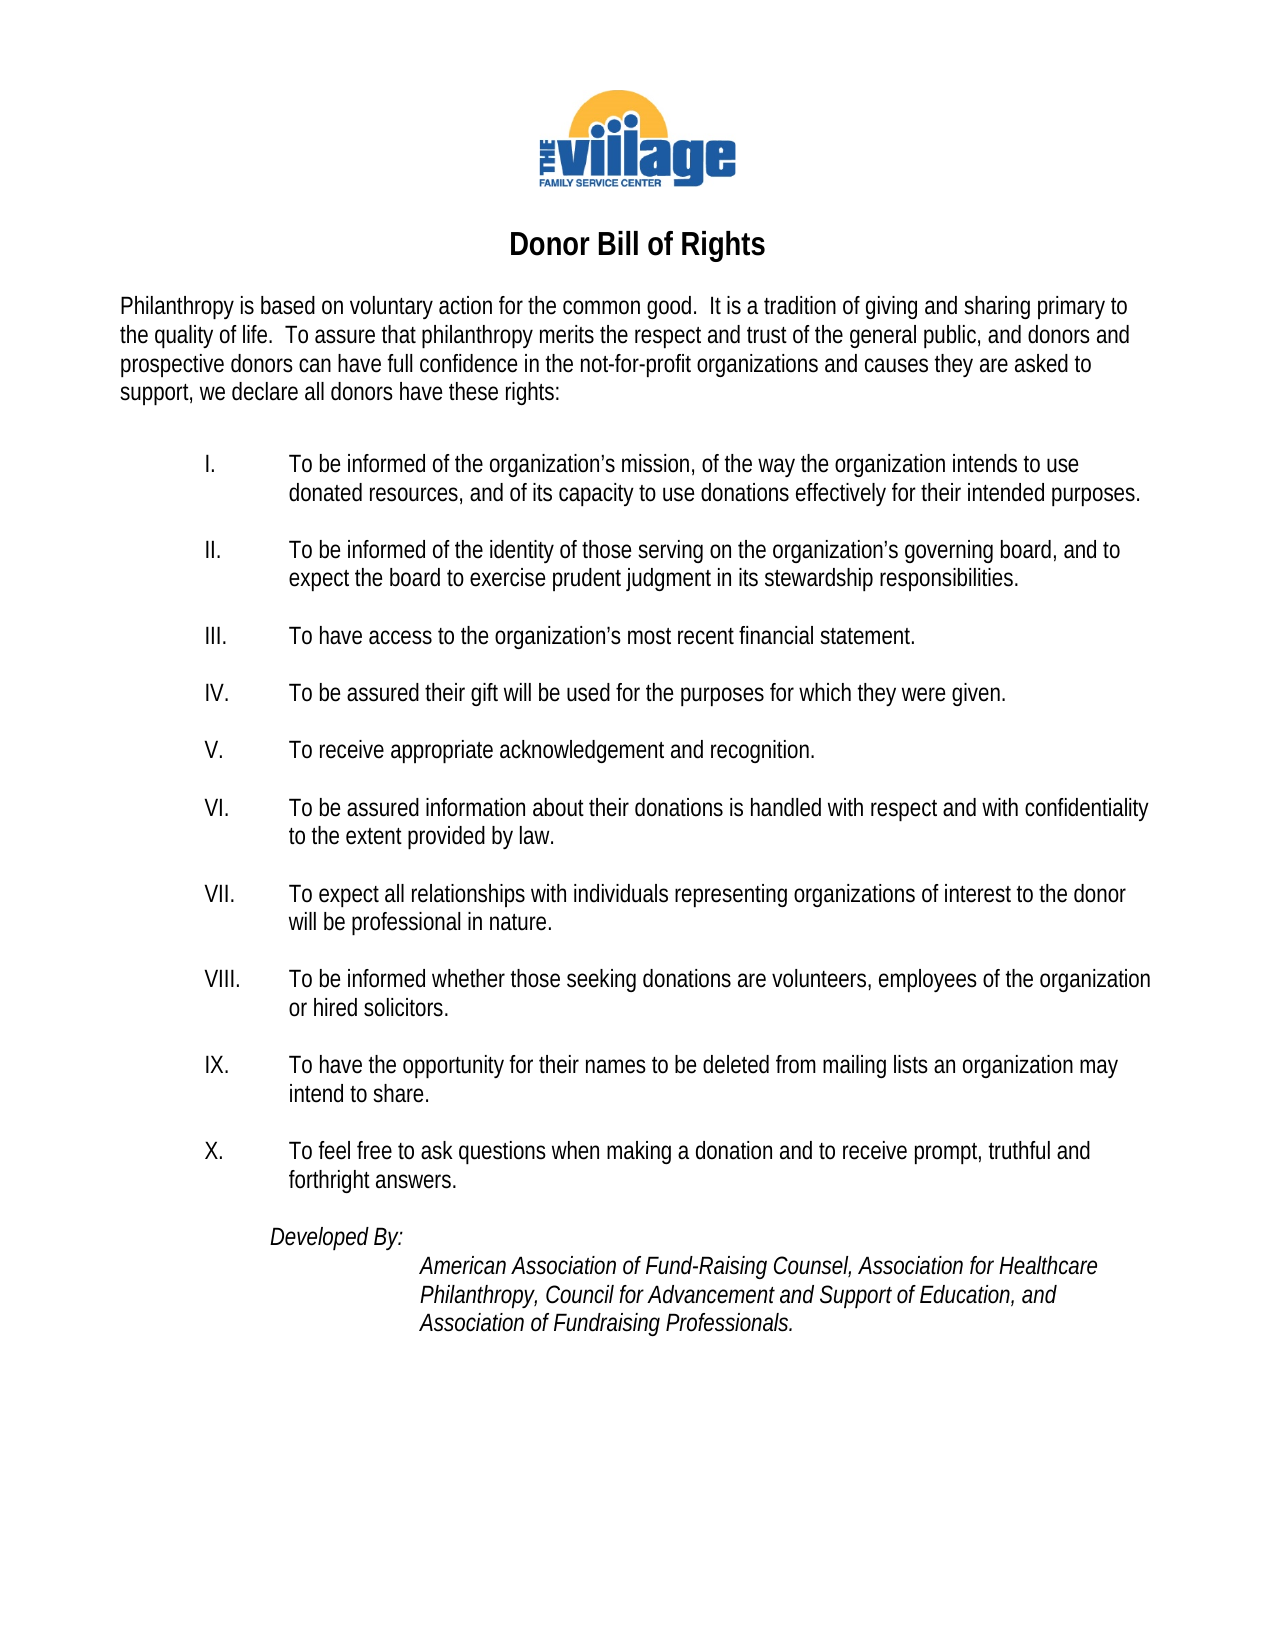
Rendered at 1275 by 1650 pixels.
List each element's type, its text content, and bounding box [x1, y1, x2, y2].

list To feel free to ask questions when making a donation and to receive prompt, truthful and forthright answers. [204, 1136, 1155, 1194]
picture [539, 90, 736, 187]
list To be assured information about their donations is handled with respect and with confidentiality to the extent provided by law. [204, 793, 1155, 850]
list To be informed of the identity of those serving on the organization’s governing board, and to expect the board to exercise prudent judgment in its stewardship responsibilities. [204, 535, 1155, 592]
text Developed By: [270, 1222, 1155, 1251]
text American Association of Fund-Raising Counsel, Association for Healthcare Philanthropy, Council for Advancement and Support of Education, and Association of Fundraising Professionals. [420, 1251, 1155, 1337]
text Donor Bill of Rights [120, 224, 1155, 263]
list To be assured their gift will be used for the purposes for which they were given. [204, 678, 1155, 707]
list To have access to the organization’s most recent financial statement. [204, 621, 1155, 649]
text Philanthropy is based on voluntary action for the common good. It is a tradition of giving and sharing primary to the quality of life. To assure that philanthropy merits the respect and trust of the general public, and donors and prospective donors can have full confidence in the not-for-profit organizations and causes they are asked to support, we declare all donors have these rights: [120, 291, 1155, 406]
list To be informed whether those seeking donations are volunteers, employees of the organization or hired solicitors. [204, 964, 1155, 1022]
list To receive appropriate acknowledgement and recognition. [204, 735, 1155, 764]
list To have the opportunity for their names to be deleted from mailing lists an organization may intend to share. [204, 1050, 1155, 1108]
list To expect all relationships with individuals representing organizations of interest to the donor will be professional in nature. [204, 878, 1155, 936]
list To be informed of the organization’s mission, of the way the organization intends to use donated resources, and of its capacity to use donations effectively for their intended purposes. [204, 449, 1155, 506]
